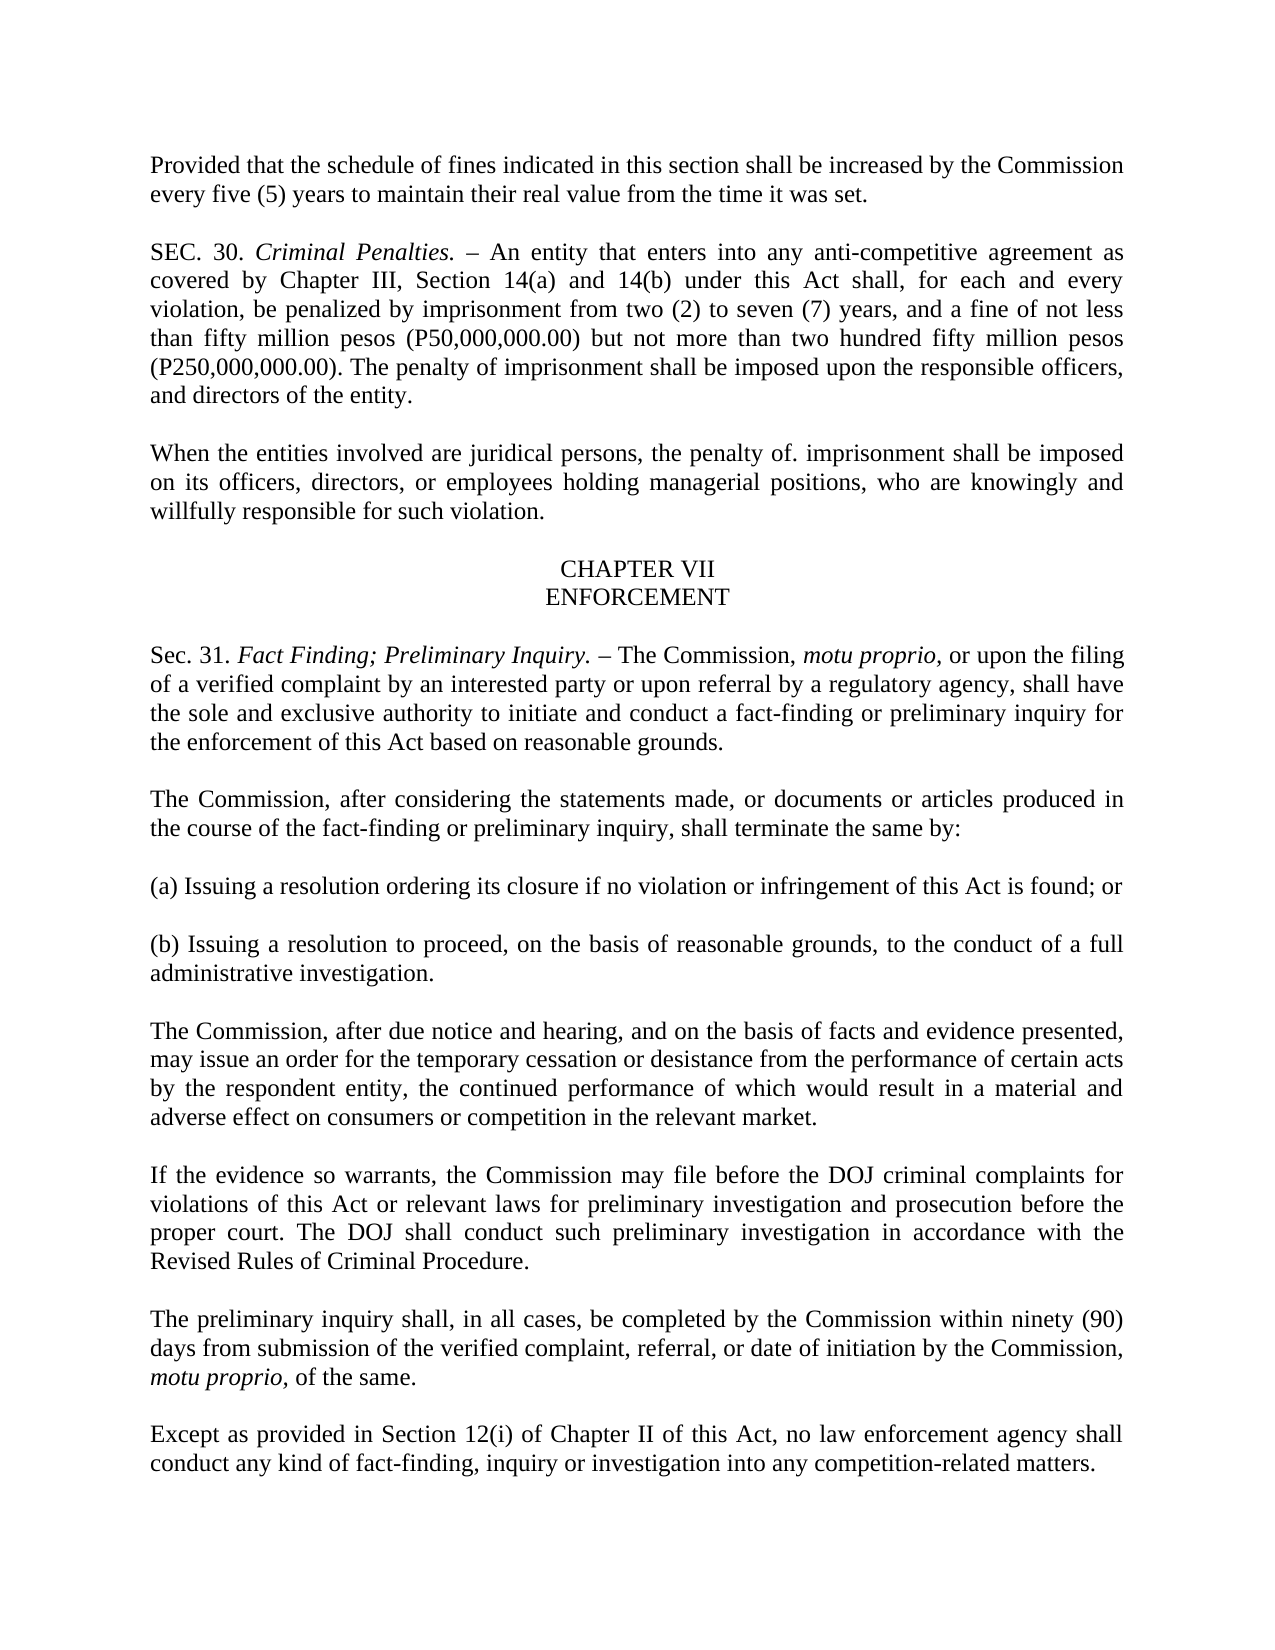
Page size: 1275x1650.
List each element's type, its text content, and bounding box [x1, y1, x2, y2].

text The preliminary inquiry shall, in all cases, be completed by the Commission within ninety (90) days from submission of the verified complaint, referral, or date of initiation by the Commission, motu proprio, of the same. [150, 1304, 1125, 1390]
text (b) Issuing a resolution to proceed, on the basis of reasonable grounds, to the conduct of a full administrative investigation. [150, 929, 1125, 987]
text The Commission, after due notice and hearing, and on the basis of facts and evidence presented, may issue an order for the temporary cessation or desistance from the performance of certain acts by the respondent entity, the continued performance of which would result in a material and adverse effect on consumers or competition in the relevant market. [150, 1016, 1125, 1131]
text Except as provided in Section 12(i) of Chapter II of this Act, no law enforcement agency shall conduct any kind of fact-finding, inquiry or investigation into any competition-related matters. [150, 1419, 1125, 1477]
text Sec. 31. Fact Finding; Preliminary Inquiry. – The Commission, motu proprio, or upon the filing of a verified complaint by an interested party or upon referral by a regulatory agency, shall have the sole and exclusive authority to initiate and conduct a fact-finding or preliminary inquiry for the enforcement of this Act based on reasonable grounds. [150, 640, 1125, 755]
text The Commission, after considering the statements made, or documents or articles produced in the course of the fact-finding or preliminary inquiry, shall terminate the same by: [150, 784, 1125, 842]
text SEC. 30. Criminal Penalties. – An entity that enters into any anti-competitive agreement as covered by Chapter III, Section 14(a) and 14(b) under this Act shall, for each and every violation, be penalized by imprisonment from two (2) to seven (7) years, and a fine of not less than fifty million pesos (P50,000,000.00) but not more than two hundred fifty million pesos (P250,000,000.00). The penalty of imprisonment shall be imposed upon the responsible officers, and directors of the entity. [150, 237, 1125, 409]
text Provided that the schedule of fines indicated in this section shall be increased by the Commission every five (5) years to maintain their real value from the time it was set. [150, 150, 1125, 207]
text CHAPTER VII ENFORCEMENT [150, 554, 1125, 611]
text If the evidence so warrants, the Commission may file before the DOJ criminal complaints for violations of this Act or relevant laws for preliminary investigation and prosecution before the proper court. The DOJ shall conduct such preliminary investigation in accordance with the Revised Rules of Criminal Procedure. [150, 1160, 1125, 1275]
text (a) Issuing a resolution ordering its closure if no violation or infringement of this Act is found; or [150, 871, 1125, 900]
text When the entities involved are juridical persons, the penalty of. imprisonment shall be imposed on its officers, directors, or employees holding managerial positions, who are knowingly and willfully responsible for such violation. [150, 438, 1125, 524]
